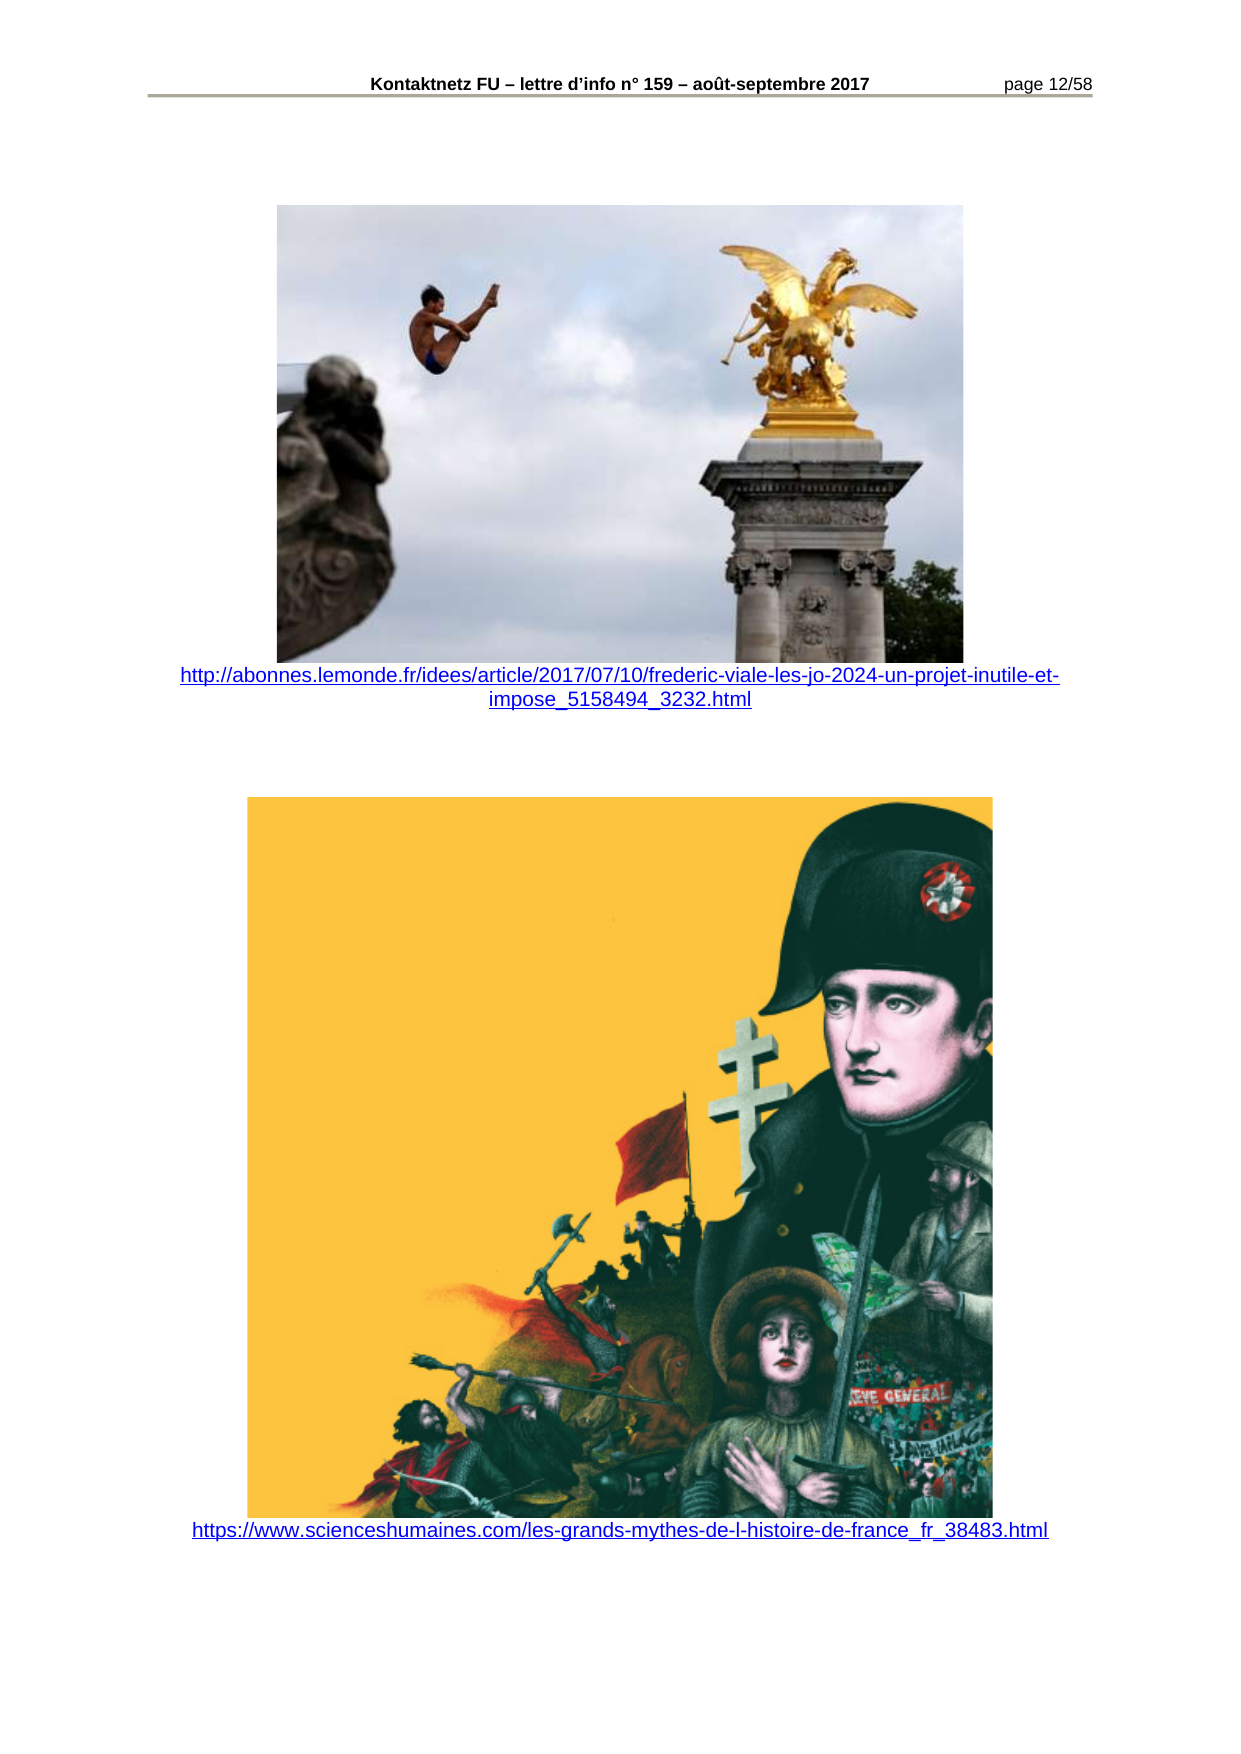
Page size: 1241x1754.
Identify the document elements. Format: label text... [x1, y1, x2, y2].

picture [247, 797, 993, 1518]
picture [276, 205, 964, 663]
text http://abonnes.lemonde.fr/idees/article/2017/07/10/frederic-viale-les-jo-2024-un-projet-inutile-et-impose_5158494_3232.html [148, 663, 1093, 711]
text https://www.scienceshumaines.com/les-grands-mythes-de-l-histoire-de-france_fr_38483.html [148, 1517, 1093, 1541]
